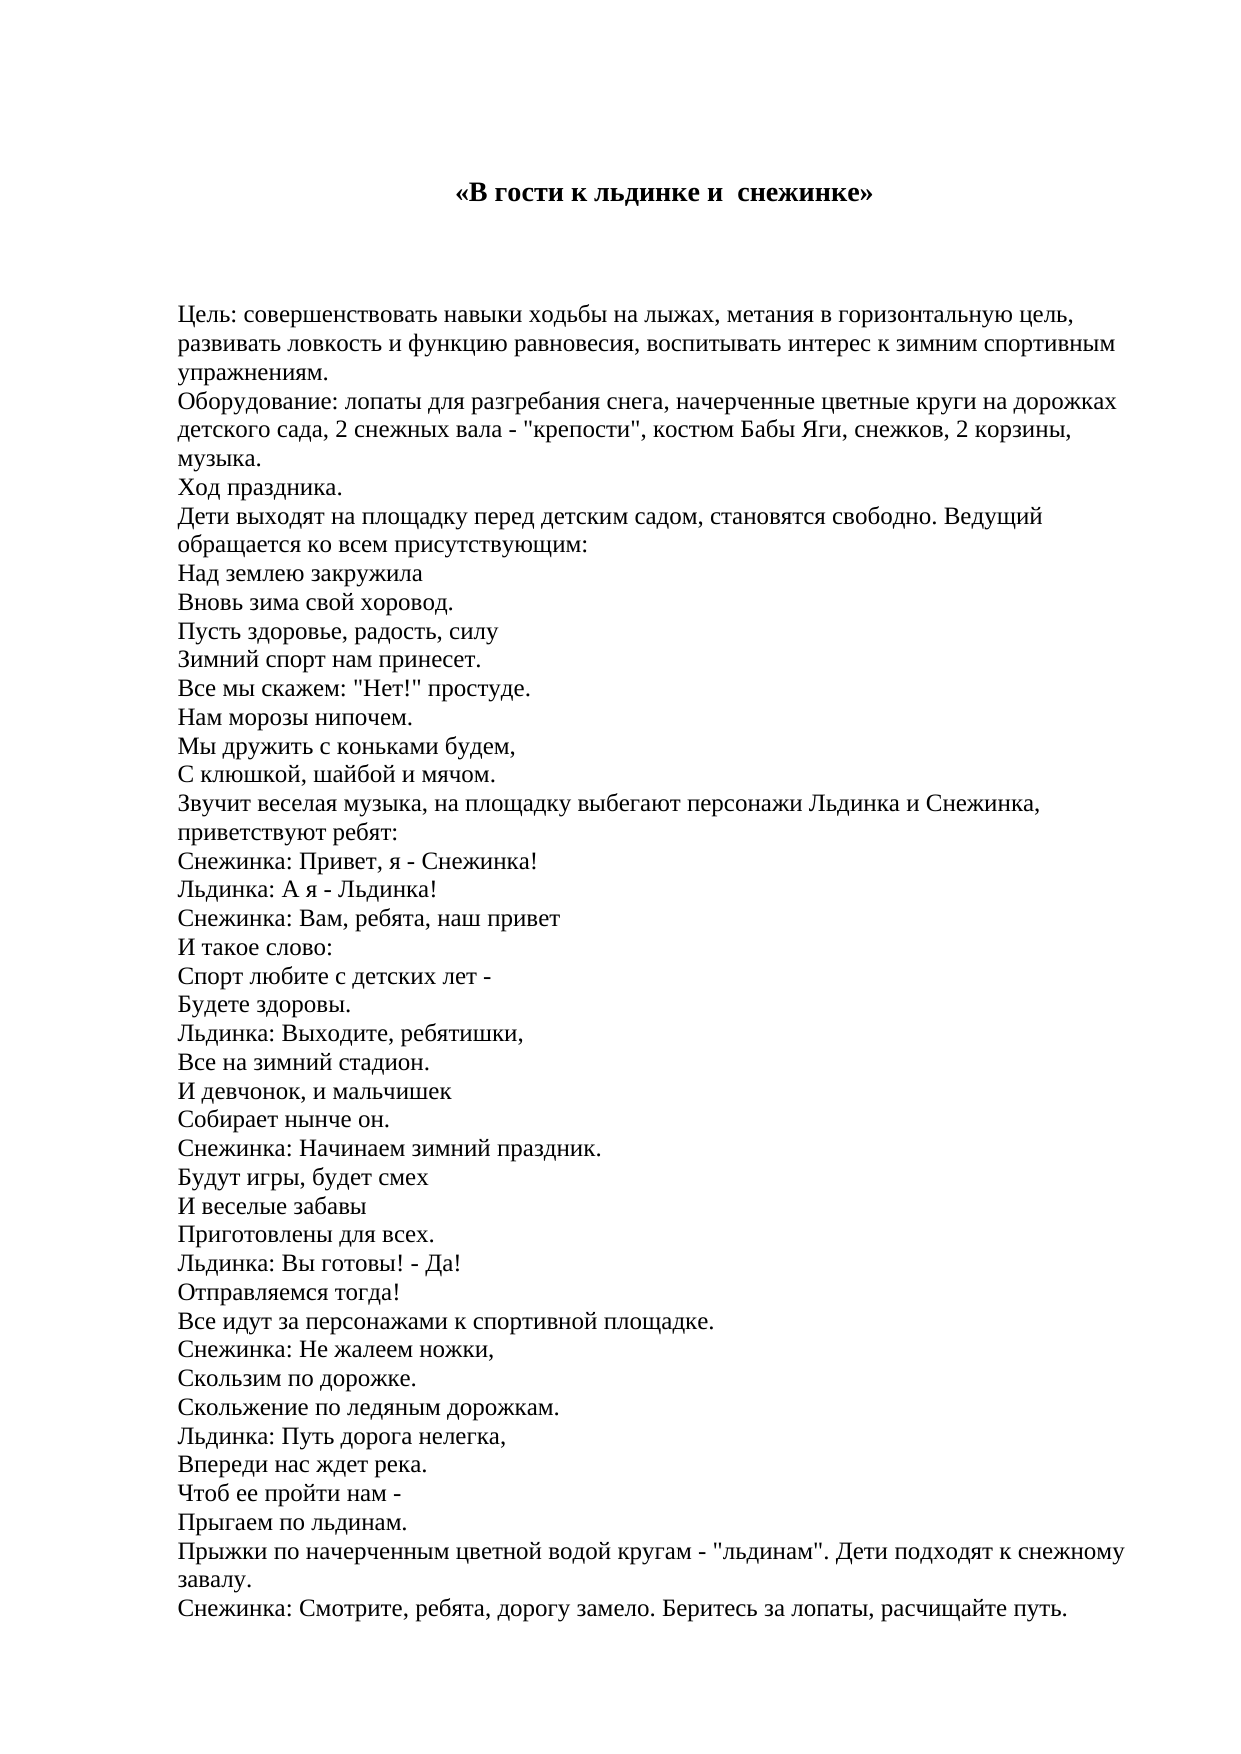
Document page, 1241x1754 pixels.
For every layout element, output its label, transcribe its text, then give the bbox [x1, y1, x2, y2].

text «В гости к льдинке и снежинке» [177, 175, 1152, 208]
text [177, 299, 1152, 1622]
